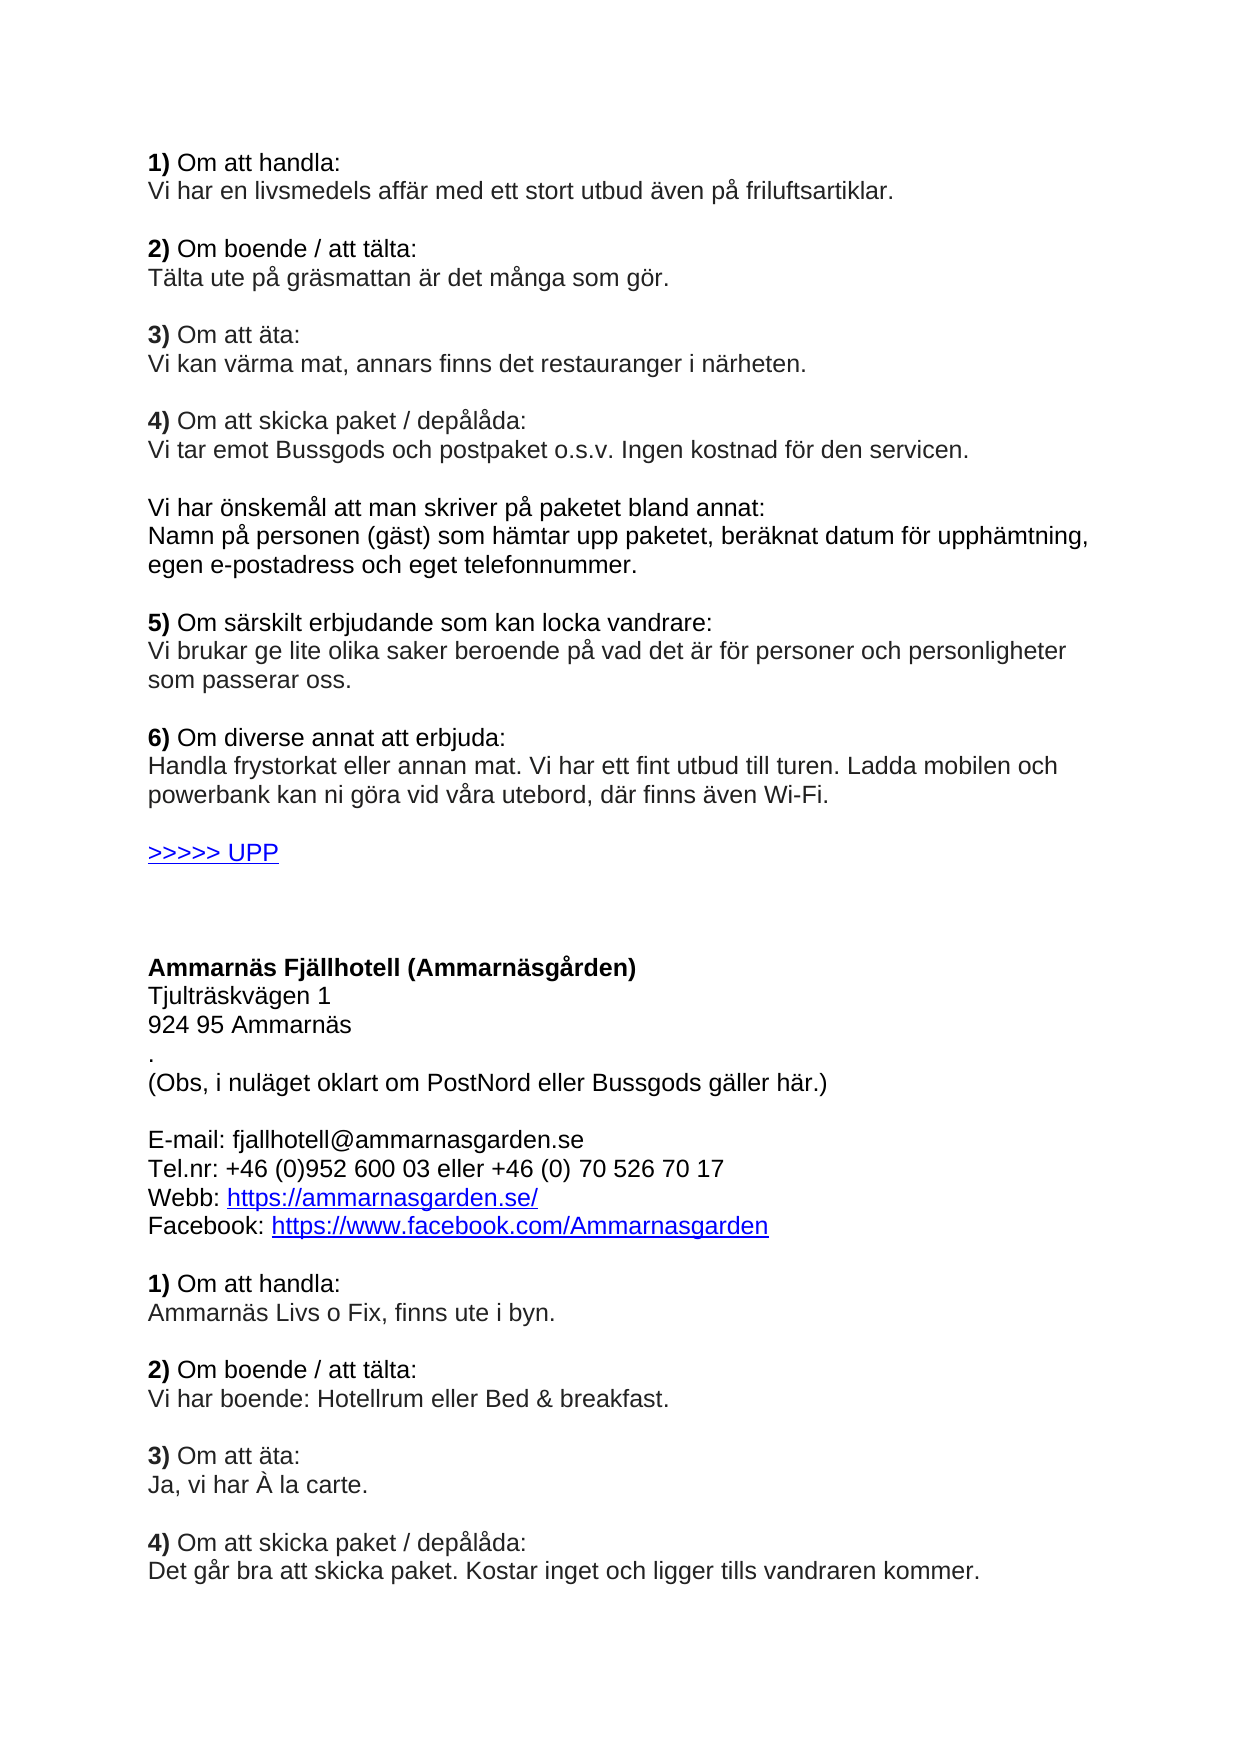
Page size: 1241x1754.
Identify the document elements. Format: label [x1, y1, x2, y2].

text [148, 148, 1093, 1585]
